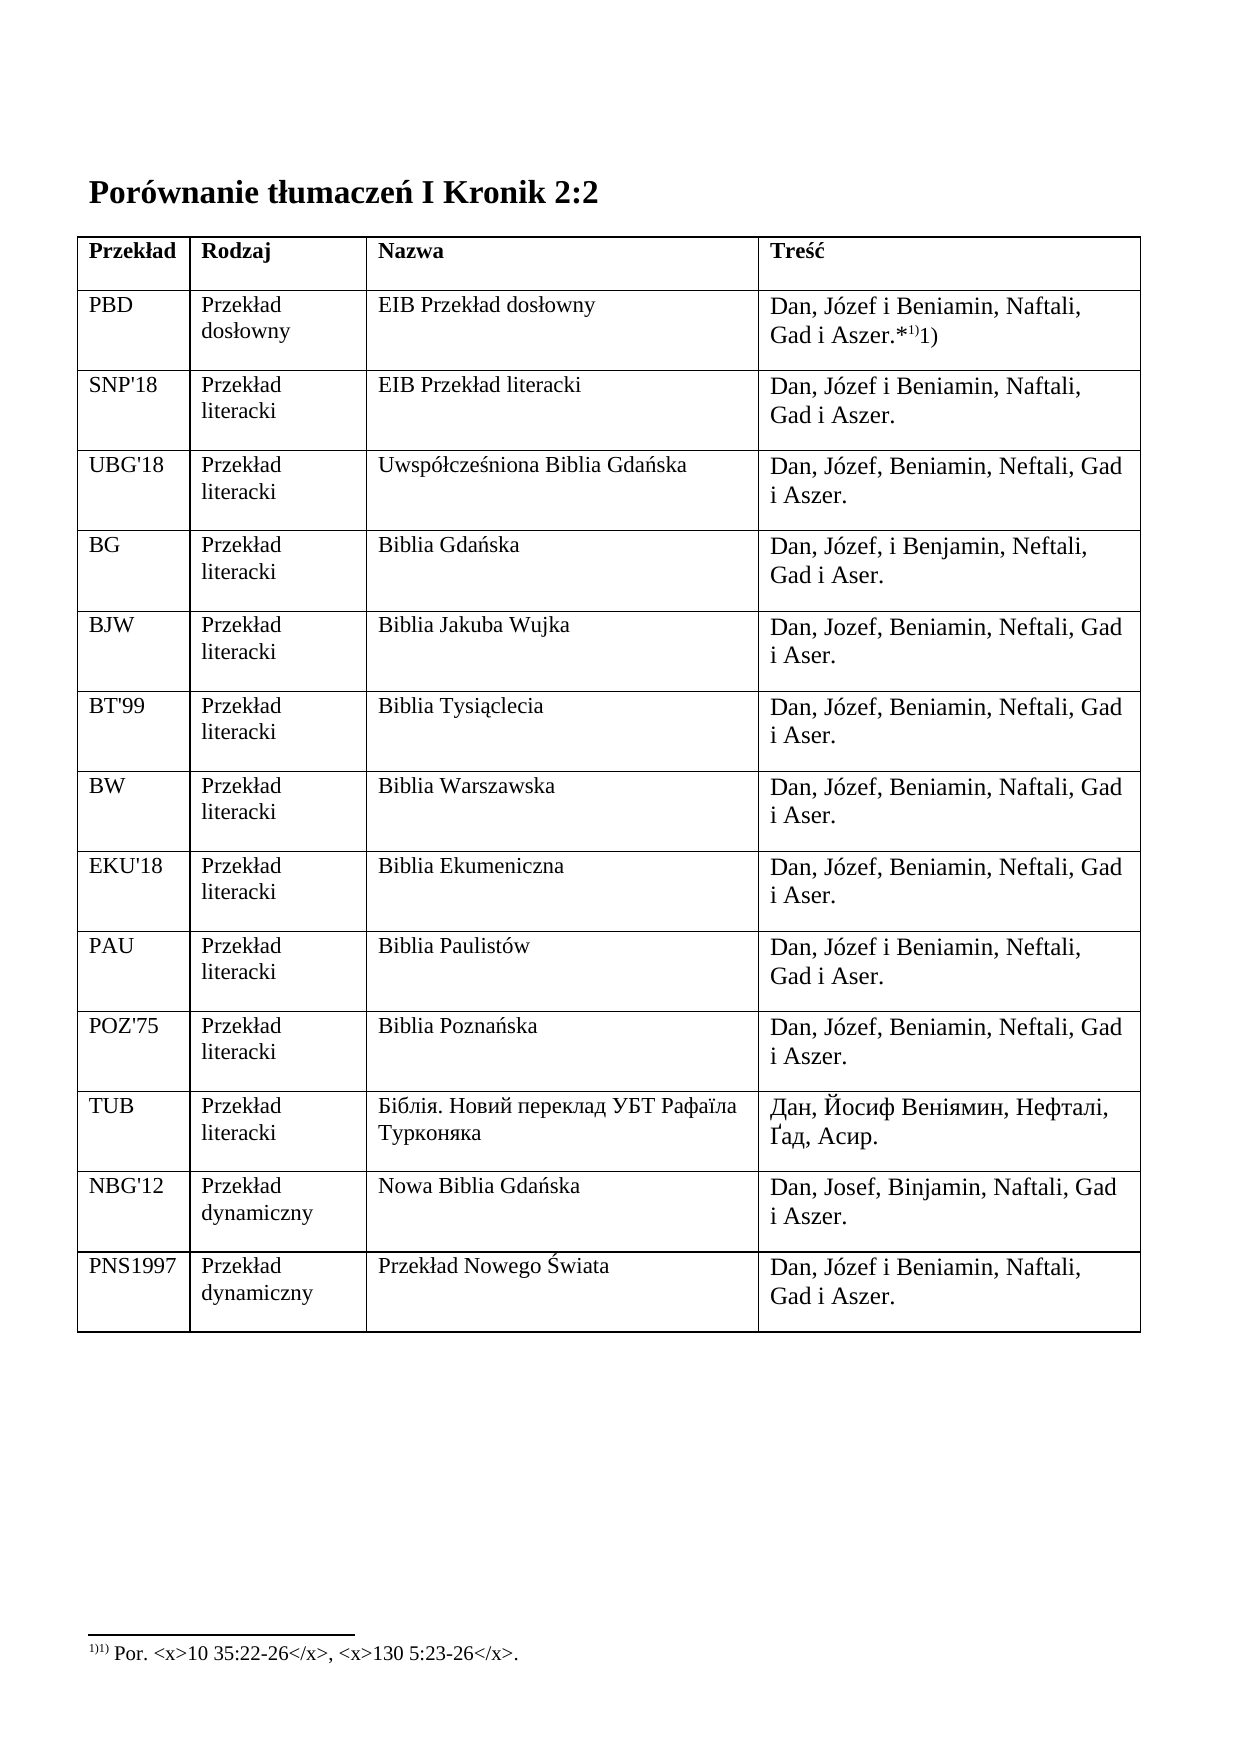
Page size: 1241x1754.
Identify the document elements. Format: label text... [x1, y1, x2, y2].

table_cell Dan, Józef i Beniamin, Naftali, Gad i Aszer.*1) [759, 291, 1140, 370]
table_cell BW [78, 772, 189, 851]
table_cell Biblia Warszawska [367, 772, 758, 851]
table_cell Dan, Jozef, Beniamin, Neftali, Gad i Aser. [759, 612, 1140, 691]
table_cell Dan, Józef i Beniamin, Naftali, Gad i Aszer. [759, 1253, 1140, 1331]
table_cell Biblia Jakuba Wujka [367, 612, 758, 691]
table_header Rodzaj [191, 238, 366, 290]
table_cell Dan, Józef i Beniamin, Naftali, Gad i Aszer. [759, 371, 1140, 450]
table_cell Biblia Gdańska [367, 531, 758, 611]
table_cell Dan, Józef, i Benjamin, Neftali, Gad i Aser. [759, 531, 1140, 611]
table_cell UBG'18 [78, 451, 189, 530]
table_cell Dan, Józef, Beniamin, Neftali, Gad i Aser. [759, 852, 1140, 931]
table_cell Biblia Poznańska [367, 1012, 758, 1091]
table_header Nazwa [367, 238, 758, 290]
table_cell Przekład Nowego Świata [367, 1253, 758, 1331]
table_cell POZ'75 [78, 1012, 189, 1091]
table_cell Dan, Josef, Binjamin, Naftali, Gad i Aszer. [759, 1172, 1140, 1251]
table_cell EIB Przekład dosłowny [367, 291, 758, 370]
table_cell Przekład literacki [191, 852, 366, 931]
table_cell BJW [78, 612, 189, 691]
table_cell Przekład literacki [191, 1092, 366, 1171]
table_cell Biblia Paulistów [367, 932, 758, 1011]
table_cell EKU'18 [78, 852, 189, 931]
table_cell Przekład literacki [191, 1012, 366, 1091]
table_cell Biblia Ekumeniczna [367, 852, 758, 931]
table_cell PNS1997 [78, 1253, 189, 1331]
table_header Treść [759, 238, 1140, 290]
table_cell Dan, Józef, Beniamin, Naftali, Gad i Aser. [759, 772, 1140, 851]
table_cell Dan, Józef, Beniamin, Neftali, Gad i Aser. [759, 692, 1140, 771]
table_cell Przekład literacki [191, 612, 366, 691]
table_cell Przekład literacki [191, 772, 366, 851]
table_cell BG [78, 531, 189, 611]
table_cell Przekład dosłowny [191, 291, 366, 370]
table_cell Przekład dynamiczny [191, 1172, 366, 1251]
table_cell Przekład literacki [191, 932, 366, 1011]
table_header Przekład [78, 238, 189, 290]
table_cell Biblia Tysiąclecia [367, 692, 758, 771]
table_cell PBD [78, 291, 189, 370]
table_cell Дан, Йосиф Веніямин, Нефталі, Ґад, Асир. [759, 1092, 1140, 1171]
table_cell TUB [78, 1092, 189, 1171]
table_cell Przekład literacki [191, 451, 366, 530]
table_cell EIB Przekład literacki [367, 371, 758, 450]
text Porównanie tłumaczeń I Kronik 2:2 [88, 173, 1152, 211]
table_cell Przekład literacki [191, 531, 366, 611]
table_cell SNP'18 [78, 371, 189, 450]
table_cell Nowa Biblia Gdańska [367, 1172, 758, 1251]
table_cell Przekład literacki [191, 692, 366, 771]
table_cell Dan, Józef, Beniamin, Neftali, Gad i Aszer. [759, 451, 1140, 530]
table_cell PAU [78, 932, 189, 1011]
table_cell Dan, Józef, Beniamin, Neftali, Gad i Aszer. [759, 1012, 1140, 1091]
table_cell Przekład literacki [191, 371, 366, 450]
table_cell NBG'12 [78, 1172, 189, 1251]
table_cell BT'99 [78, 692, 189, 771]
table_cell Uwspółcześniona Biblia Gdańska [367, 451, 758, 530]
table_cell Біблія. Новий переклад УБТ Рафаїла Турконяка [367, 1092, 758, 1171]
table_cell Dan, Józef i Beniamin, Neftali, Gad i Aser. [759, 932, 1140, 1011]
table_cell Przekład dynamiczny [191, 1253, 366, 1331]
